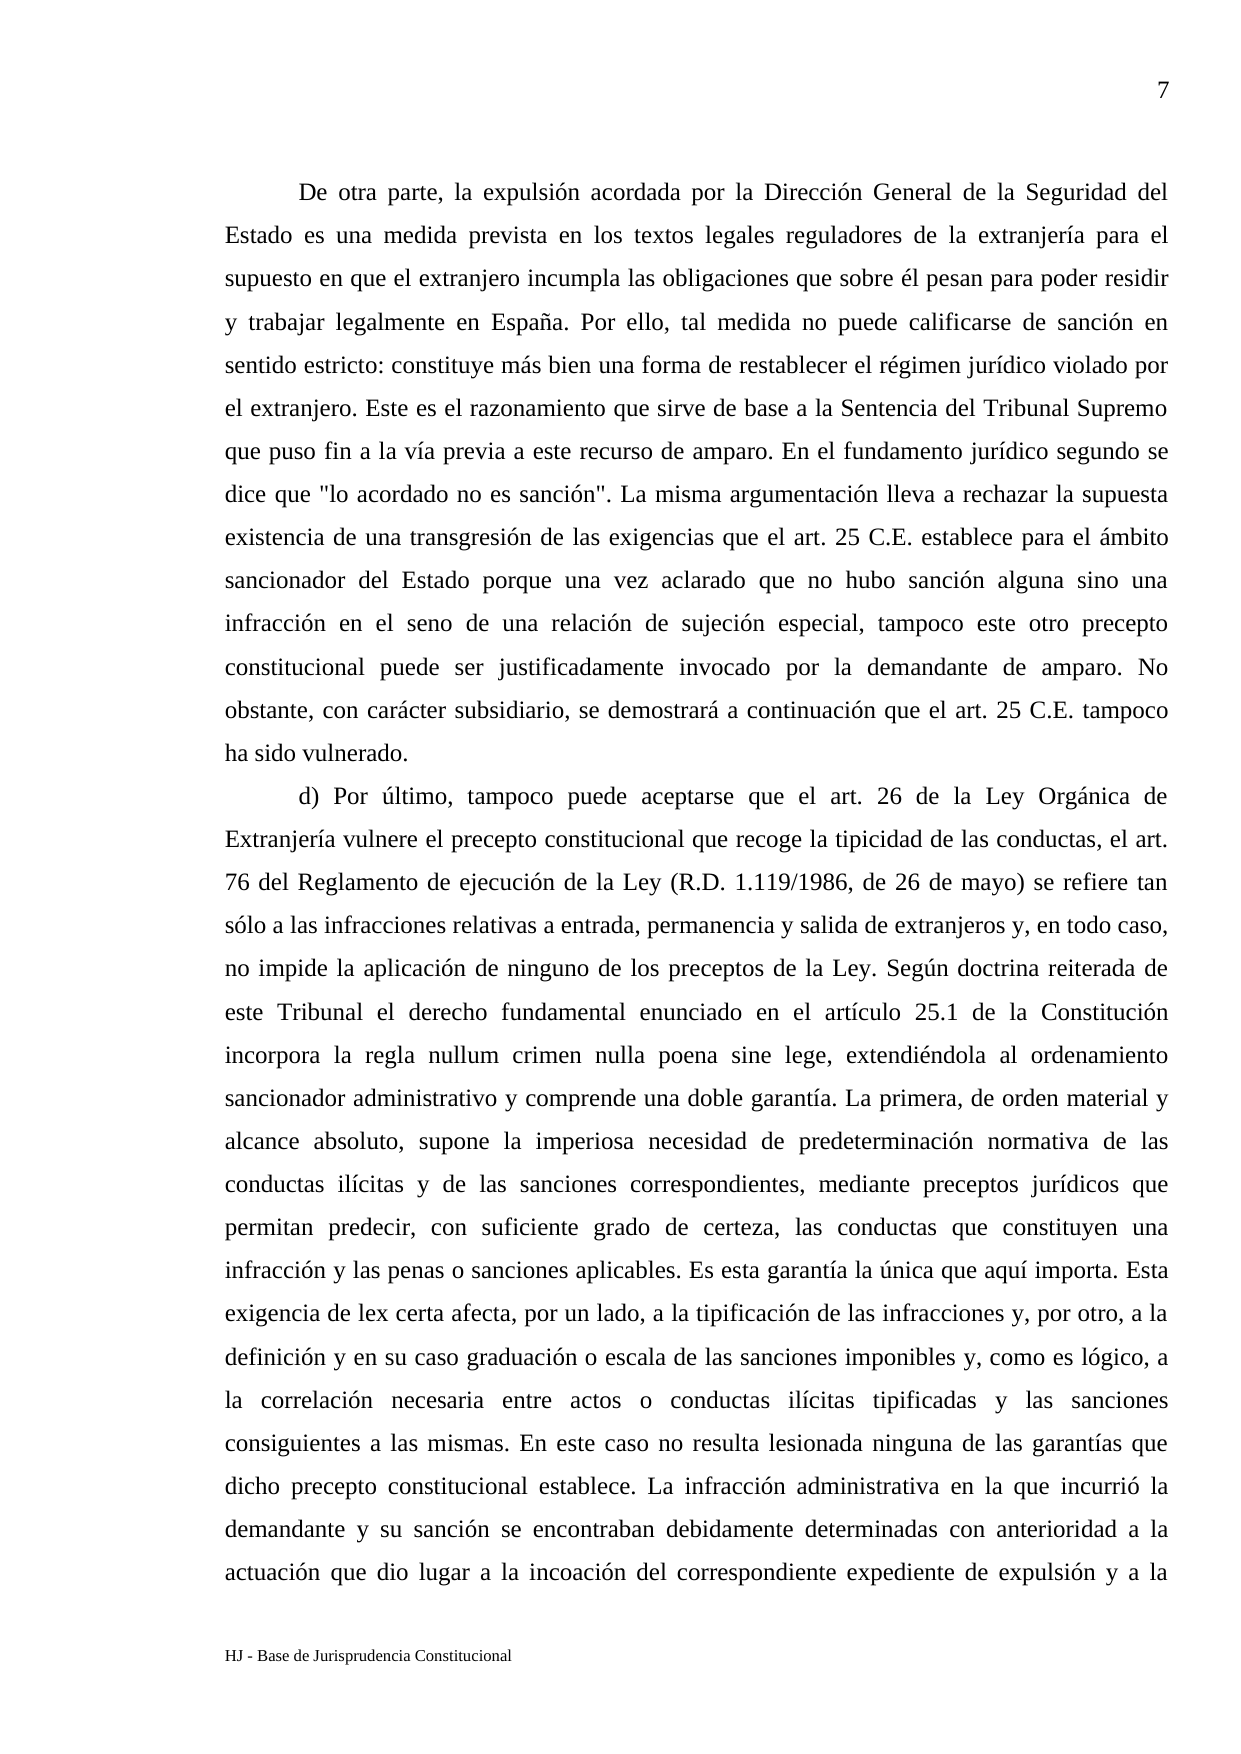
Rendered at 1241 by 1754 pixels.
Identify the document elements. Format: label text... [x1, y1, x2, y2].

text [224, 781, 1169, 1586]
text De otra parte, la expulsión acordada por la Dirección General de la Seguridad del Estado es una medida prevista en los textos legales reguladores de la extranjería para el supuesto en que el extranjero incumpla las obligaciones que sobre él pesan para poder residir y trabajar legalmente en España. Por ello, tal medida no puede calificarse de sanción en sentido estricto: constituye más bien una forma de restablecer el régimen jurídico violado por el extranjero. Este es el razonamiento que sirve de base a la Sentencia del Tribunal Supremo que puso fin a la vía previa a este recurso de amparo. En el fundamento jurídico segundo se dice que "lo acordado no es sanción". La misma argumentación lleva a rechazar la supuesta existencia de una transgresión de las exigencias que el art. 25 C.E. establece para el ámbito sancionador del Estado porque una vez aclarado que no hubo sanción alguna sino una infracción en el seno de una relación de sujeción especial, tampoco este otro precepto constitucional puede ser justificadamente invocado por la demandante de amparo. No obstante, con carácter subsidiario, se demostrará a continuación que el art. 25 C.E. tampoco ha sido vulnerado. [224, 177, 1169, 767]
